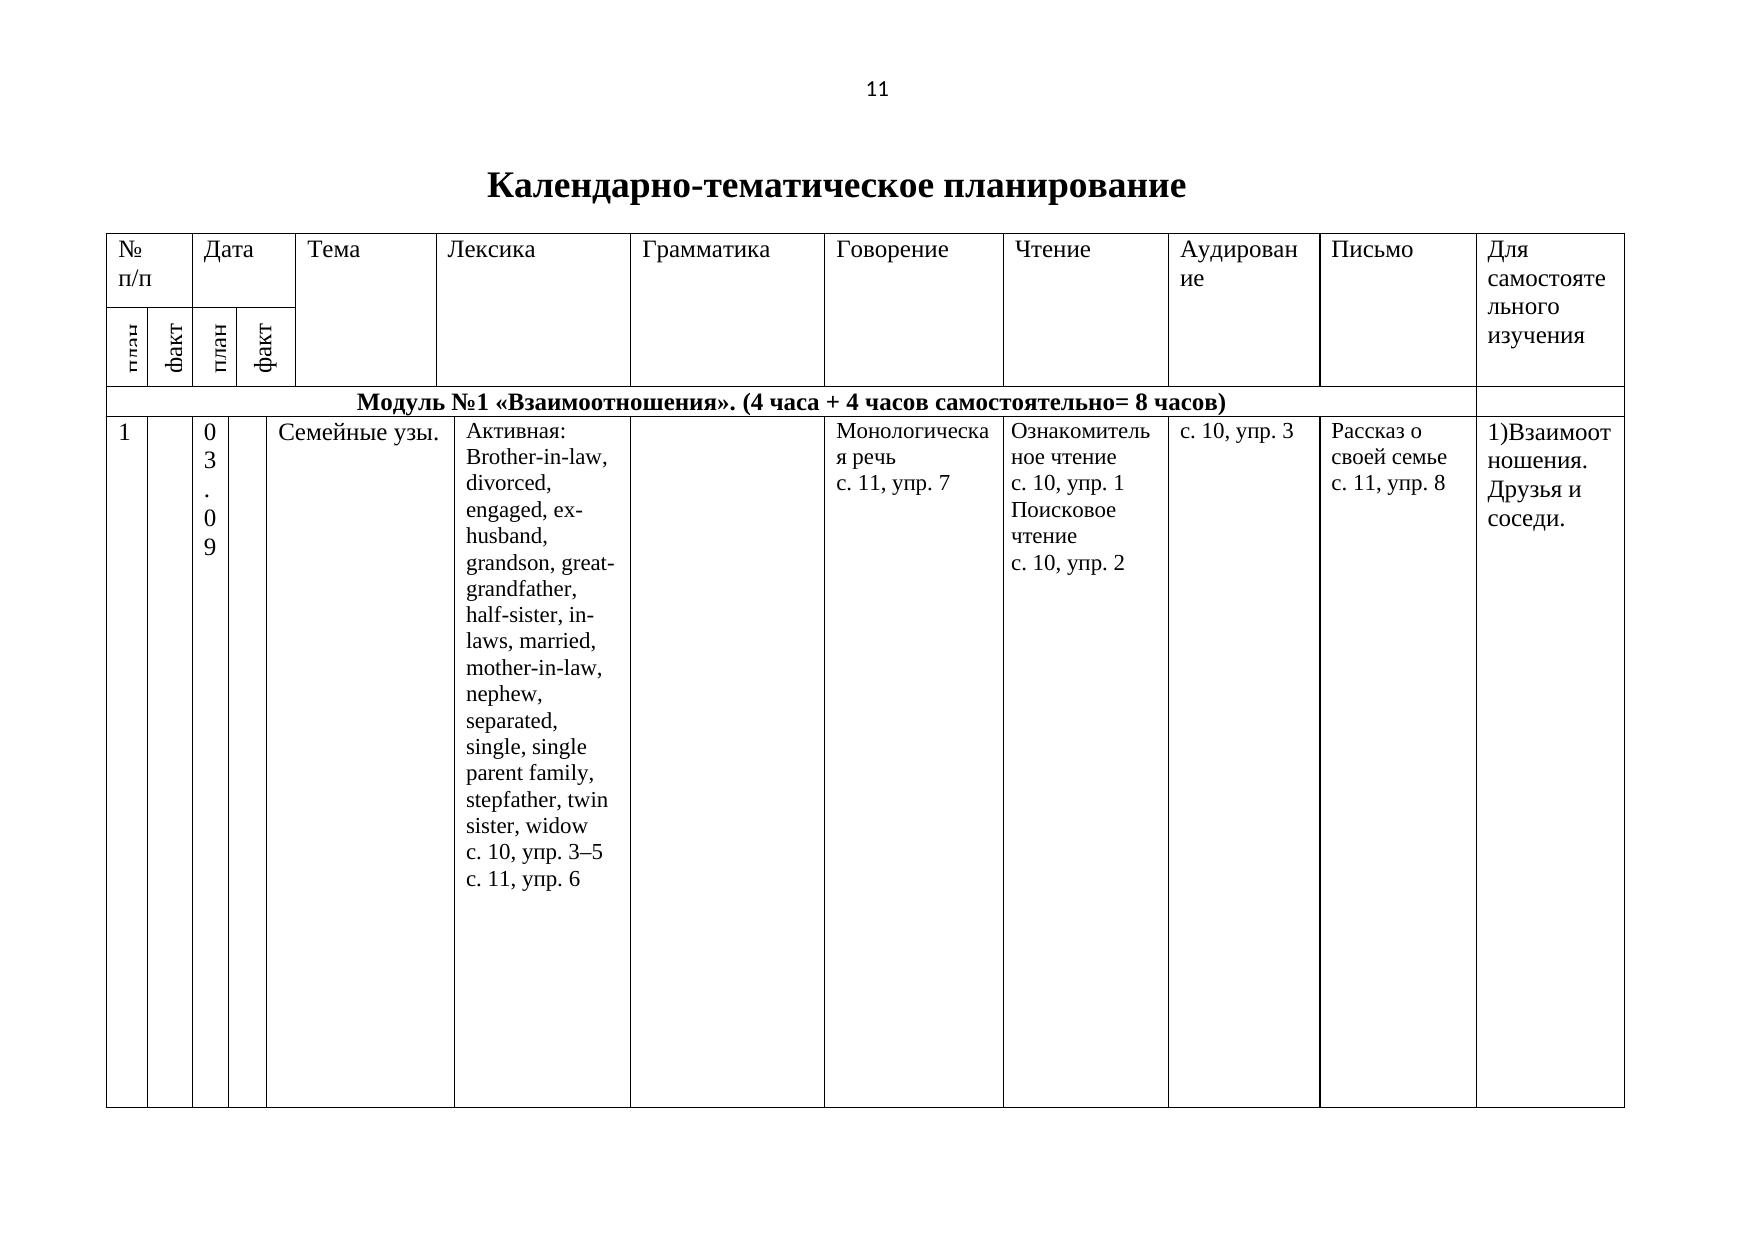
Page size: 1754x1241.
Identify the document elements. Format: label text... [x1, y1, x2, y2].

table_cell [1477, 387, 1624, 416]
table_cell факт [237, 308, 295, 386]
table_cell [229, 417, 266, 1107]
table_header Письмо [1321, 234, 1476, 386]
table_header Аудирование [1169, 234, 1319, 386]
table_header Чтение [1004, 234, 1168, 386]
table_header № п/п [107, 234, 192, 307]
table_cell 03.09 [193, 417, 228, 1107]
table_header Лексика [437, 234, 630, 386]
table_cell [825, 417, 1003, 1107]
table_header Для самостоятельного изучения [1477, 234, 1624, 386]
table_cell план [193, 308, 236, 386]
table_header Грамматика [631, 234, 824, 386]
table_cell [631, 417, 824, 1107]
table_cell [455, 417, 630, 1107]
table_cell план [107, 308, 147, 386]
text Календарно-тематическое планирование [413, 162, 1636, 206]
table_cell 1 [107, 417, 147, 1107]
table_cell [1321, 417, 1476, 1107]
table_cell факт [148, 308, 192, 386]
table_cell с. 10, упр. 3 [1169, 417, 1319, 1107]
table_cell Семейные узы. [267, 417, 454, 1107]
table_header Дата [193, 234, 295, 307]
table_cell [1004, 417, 1168, 1107]
table_header Тема [296, 234, 436, 386]
table_cell [148, 417, 192, 1107]
table_cell Модуль №1 «Взаимоотношения». (4 часа + 4 часов самостоятельно= 8 часов) [107, 387, 1476, 416]
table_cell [1477, 417, 1624, 1107]
table_header Говорение [825, 234, 1003, 386]
